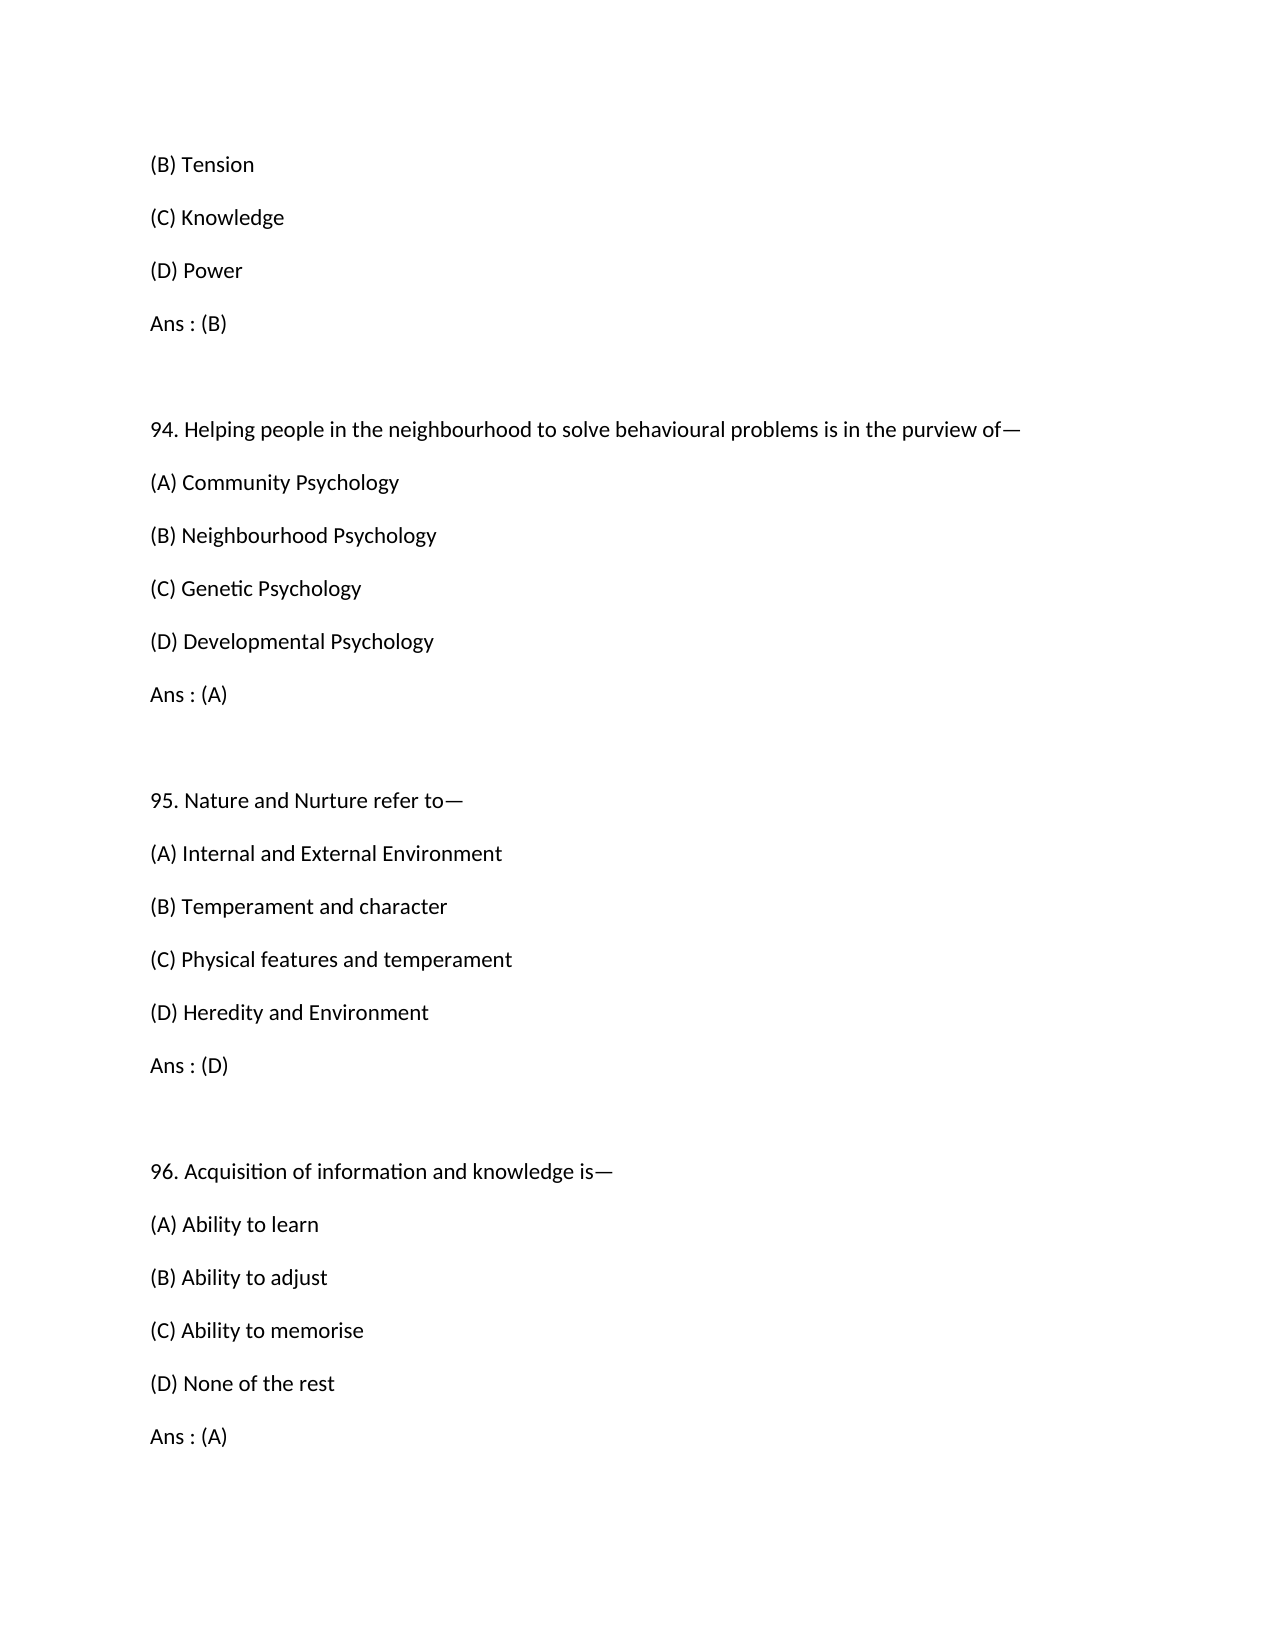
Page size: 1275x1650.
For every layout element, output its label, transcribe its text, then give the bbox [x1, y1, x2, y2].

text (D) Power [150, 256, 1125, 284]
text (A) Community Psychology [150, 468, 1125, 496]
text 95. Nature and Nurture refer to— [150, 786, 1125, 814]
text (D) Developmental Psychology [150, 627, 1125, 655]
text (B) Tension [150, 150, 1125, 178]
text (C) Ability to memorise [150, 1316, 1125, 1344]
text (C) Knowledge [150, 203, 1125, 231]
text (B) Temperament and character [150, 892, 1125, 920]
text (D) None of the rest [150, 1369, 1125, 1397]
text Ans : (B) [150, 309, 1125, 337]
text (C) Genetic Psychology [150, 574, 1125, 602]
text Ans : (D) [150, 1051, 1125, 1079]
text (A) Ability to learn [150, 1210, 1125, 1238]
text 96. Acquisition of information and knowledge is— [150, 1157, 1125, 1185]
text (B) Neighbourhood Psychology [150, 521, 1125, 549]
text (B) Ability to adjust [150, 1263, 1125, 1291]
text Ans : (A) [150, 680, 1125, 708]
text (A) Internal and External Environment [150, 839, 1125, 867]
text (D) Heredity and Environment [150, 998, 1125, 1026]
text Ans : (A) [150, 1422, 1125, 1451]
text 94. Helping people in the neighbourhood to solve behavioural problems is in the purview of— [150, 415, 1125, 443]
text (C) Physical features and temperament [150, 945, 1125, 973]
